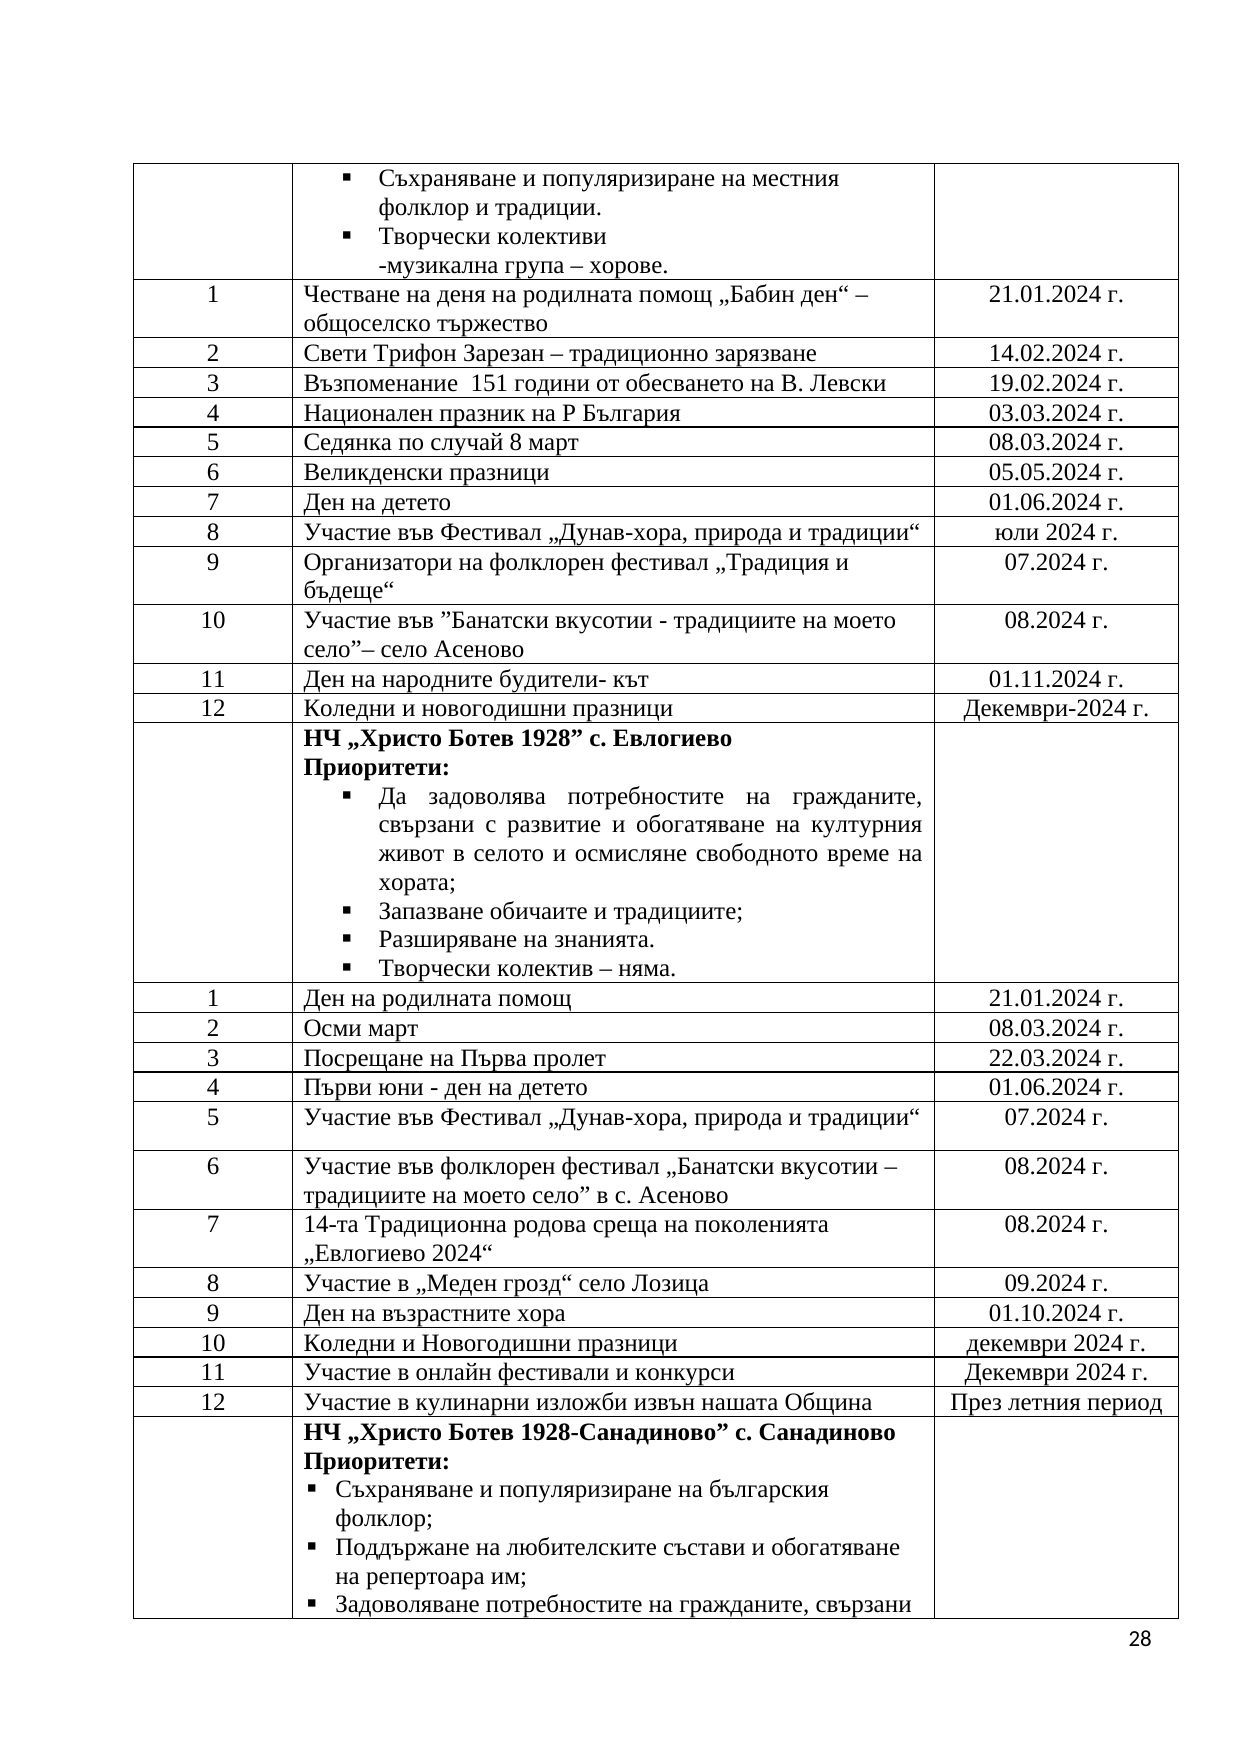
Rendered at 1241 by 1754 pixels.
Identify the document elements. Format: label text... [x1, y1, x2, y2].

table_cell През летния период [935, 1387, 1178, 1416]
table_cell 08.03.2024 г. [935, 1013, 1178, 1042]
table_cell 10 [134, 605, 292, 663]
table_cell 09.2024 г. [935, 1268, 1178, 1297]
table_cell 07.2024 г. [935, 1102, 1178, 1150]
table_cell Декември-2024 г. [935, 694, 1178, 722]
table_cell 21.01.2024 г. [935, 280, 1178, 337]
table_cell Ден на детето [293, 487, 934, 516]
table_cell Участие в онлайн фестивали и конкурси [293, 1358, 934, 1386]
table_cell 4 [134, 1073, 292, 1101]
table_cell Национален празник на Р България [293, 398, 934, 426]
table_cell Участие във Фестивал „Дунав-хора, природа и традиции“ [293, 1102, 934, 1150]
table_cell 1 [134, 280, 292, 337]
table_cell 10 [134, 1328, 292, 1356]
table_cell Посрещане на Първа пролет [293, 1043, 934, 1071]
table_cell 08.2024 г. [935, 1151, 1178, 1208]
table_cell [935, 1417, 1178, 1618]
table_cell 7 [134, 1210, 292, 1267]
table_cell Ден на народните будители- кът [293, 664, 934, 692]
table_cell 08.03.2024 г. [935, 428, 1178, 456]
table_cell Участие във фолклорен фестивал „Банатски вкусотии – традициите на моето село” в с. Асеново [293, 1151, 934, 1208]
table_cell 11 [134, 1358, 292, 1386]
table_cell 01.10.2024 г. [935, 1298, 1178, 1327]
table_cell Коледни и новогодишни празници [293, 694, 934, 722]
table_cell Честване на деня на родилната помощ „Бабин ден“ – общоселско тържество [293, 280, 934, 337]
table_cell 08.2024 г. [935, 1210, 1178, 1267]
table_cell 01.11.2024 г. [935, 664, 1178, 692]
table_cell 4 [134, 398, 292, 426]
table_cell Участие във ”Банатски вкусотии - традициите на моето село”– село Асеново [293, 605, 934, 663]
table_cell 12 [134, 1387, 292, 1416]
table_cell 03.03.2024 г. [935, 398, 1178, 426]
table_cell Осми март [293, 1013, 934, 1042]
table_cell 8 [134, 1268, 292, 1297]
table_cell 12 [134, 694, 292, 722]
table_cell 2 [134, 338, 292, 367]
table_cell 6 [134, 457, 292, 486]
table_cell 01.06.2024 г. [935, 487, 1178, 516]
table_cell 5 [134, 1102, 292, 1150]
table_cell Участие в кулинарни изложби извън нашата Община [293, 1387, 934, 1416]
table_cell НЧ „Христо Ботев 1928” с. Евлогиево Приоритети: Да задоволява потребностите на гражданите, свързани с развитие и обогатяване на културния живот в селото и осмисляне свободното време на хората; Запазване обичаите и традициите; Разширяване на знанията. Творчески колектив – няма. [293, 723, 934, 982]
table_cell Коледни и Новогодишни празници [293, 1328, 934, 1356]
table_cell 14-та Традиционна родова среща на поколенията „Евлогиево 2024“ [293, 1210, 934, 1267]
table_cell [134, 1417, 292, 1618]
table_cell Участие във Фестивал „Дунав-хора, природа и традиции“ [293, 517, 934, 546]
table_cell 8 [134, 517, 292, 546]
table_cell Първи юни - ден на детето [293, 1073, 934, 1101]
table_cell 22.03.2024 г. [935, 1043, 1178, 1071]
table_cell 19.02.2024 г. [935, 368, 1178, 397]
table_cell 3 [134, 1043, 292, 1071]
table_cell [293, 164, 934, 278]
table_cell [935, 723, 1178, 982]
table_cell [134, 723, 292, 982]
table_cell Седянка по случай 8 март [293, 428, 934, 456]
table_cell 14.02.2024 г. [935, 338, 1178, 367]
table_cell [293, 1417, 934, 1618]
table_cell 01.06.2024 г. [935, 1073, 1178, 1101]
table_cell 2 [134, 1013, 292, 1042]
table_cell декември 2024 г. [935, 1328, 1178, 1356]
table_cell 7 [134, 487, 292, 516]
table_cell 11 [134, 664, 292, 692]
table_cell 9 [134, 1298, 292, 1327]
table_cell Участие в „Меден грозд“ село Лозица [293, 1268, 934, 1297]
table_cell Свети Трифон Зарезан – традиционно зарязване [293, 338, 934, 367]
table_cell Ден на родилната помощ [293, 983, 934, 1012]
table_cell 5 [134, 428, 292, 456]
table_cell Декември 2024 г. [935, 1358, 1178, 1386]
table_cell 05.05.2024 г. [935, 457, 1178, 486]
table_cell [935, 164, 1178, 278]
table_cell Великденски празници [293, 457, 934, 486]
table_cell Ден на възрастните хора [293, 1298, 934, 1327]
table_cell 1 [134, 983, 292, 1012]
table_cell 07.2024 г. [935, 547, 1178, 604]
table_cell Организатори на фолклорен фестивал „Традиция и бъдеще“ [293, 547, 934, 604]
table_cell 21.01.2024 г. [935, 983, 1178, 1012]
table_cell 3 [134, 368, 292, 397]
table_cell Възпоменание 151 години от обесването на В. Левски [293, 368, 934, 397]
table_cell 9 [134, 547, 292, 604]
table_cell [134, 164, 292, 278]
table_cell юли 2024 г. [935, 517, 1178, 546]
table_cell 6 [134, 1151, 292, 1208]
table_cell 08.2024 г. [935, 605, 1178, 663]
